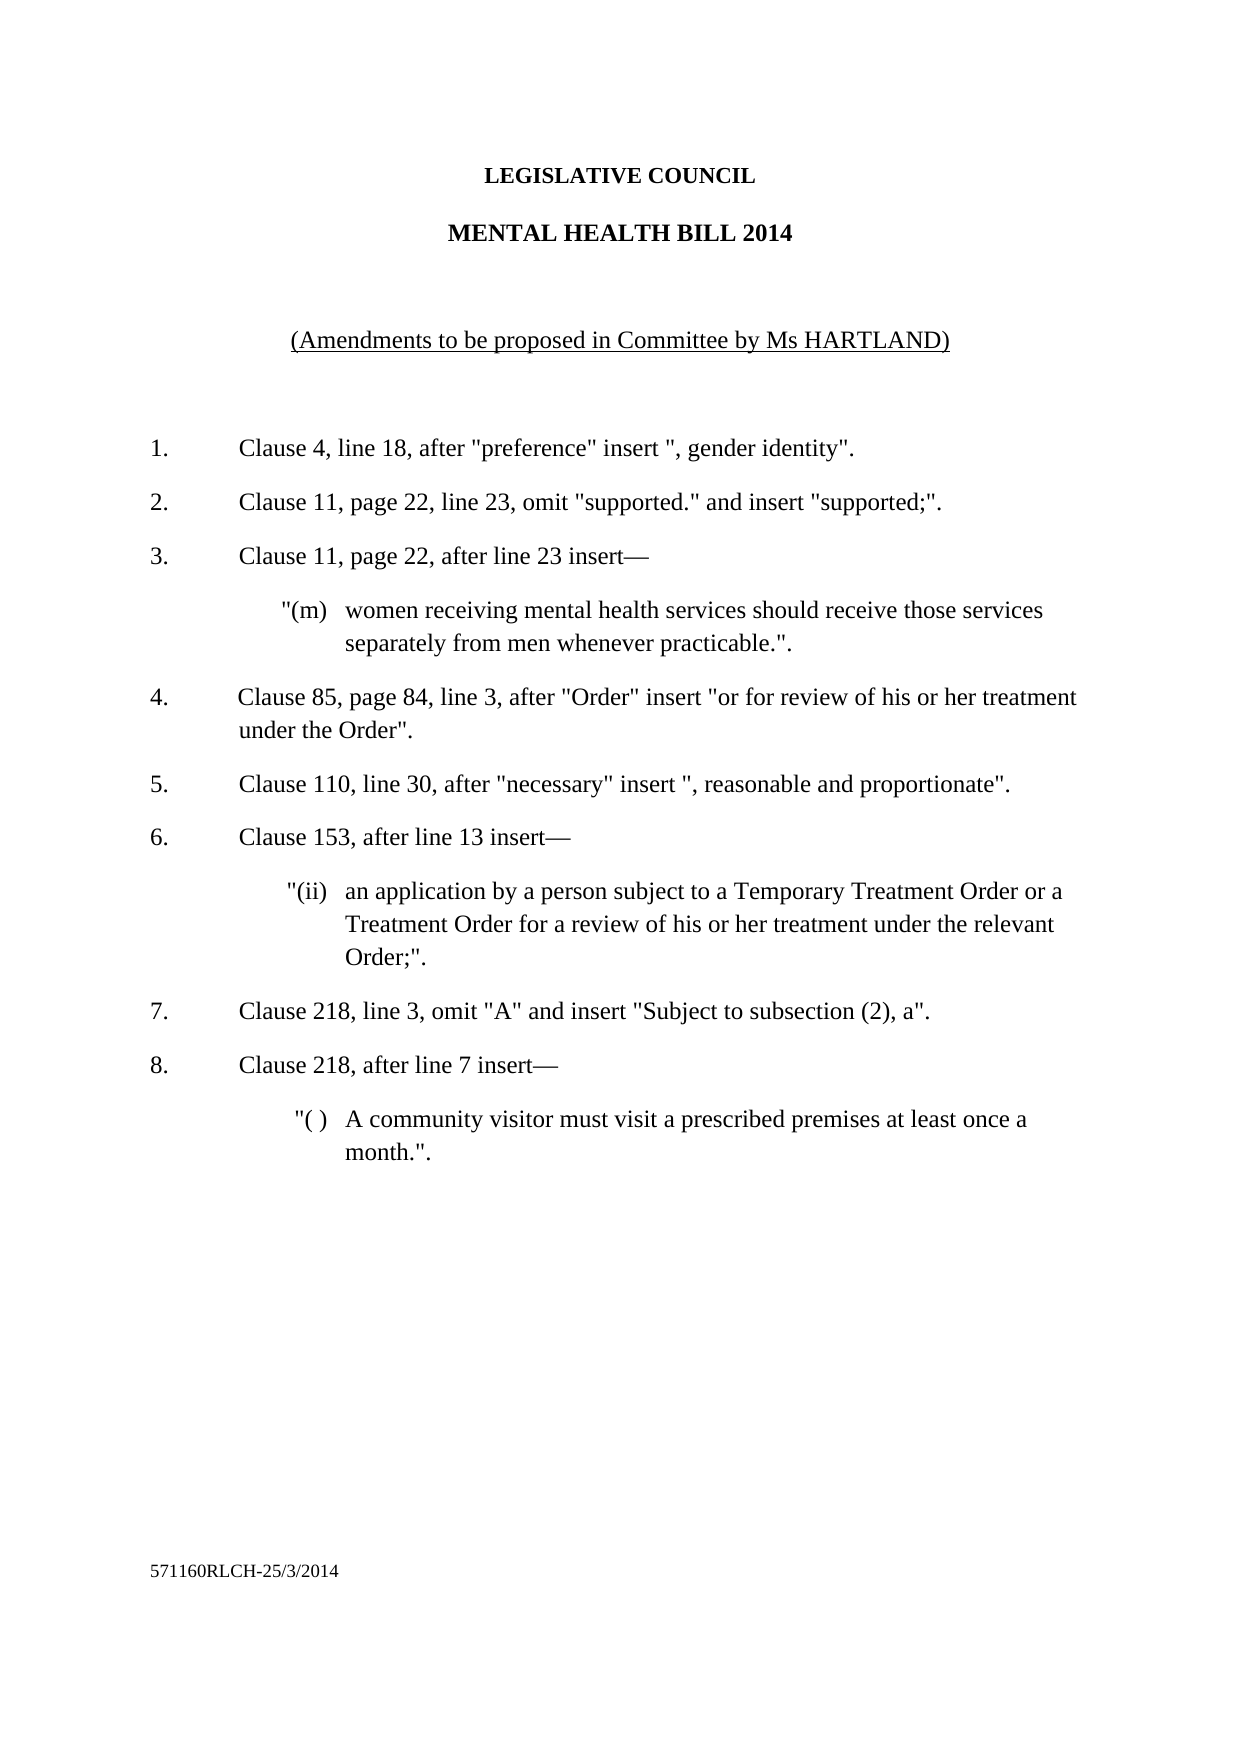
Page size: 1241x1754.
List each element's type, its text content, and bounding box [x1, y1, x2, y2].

text (Amendments to be proposed in Committee by Ms HARTLAND) [150, 326, 1090, 354]
text Legislative Council [0, 162, 1240, 189]
subtitle "(m) women receiving mental health services should receive those services separately from men whenever practicable.". [150, 595, 1090, 657]
list Clause 218, line 3, omit "A" and insert "Subject to subsection (2), a". [150, 996, 1090, 1025]
list Clause 218, after line 7 insert— [150, 1050, 1090, 1079]
subtitle "(ii) an application by a person subject to a Temporary Treatment Order or a Treatment Order for a review of his or her treatment under the relevant Order;". [150, 876, 1090, 971]
text MENTAL HEALTH BILL 2014 [150, 218, 1090, 246]
list Clause 153, after line 13 insert— [150, 822, 1090, 851]
list Clause 85, page 84, line 3, after "Order" insert "or for review of his or her treatment under the Order". [150, 682, 1090, 743]
list Clause 4, line 18, after "preference" insert ", gender identity". [150, 433, 1090, 462]
list Clause 11, page 22, line 23, omit "supported." and insert "supported;". [150, 487, 1090, 516]
list Clause 11, page 22, after line 23 insert— [150, 541, 1090, 570]
list Clause 110, line 30, after "necessary" insert ", reasonable and proportionate". [150, 769, 1090, 797]
subtitle "( ) A community visitor must visit a prescribed premises at least once a month.". [150, 1104, 1090, 1166]
